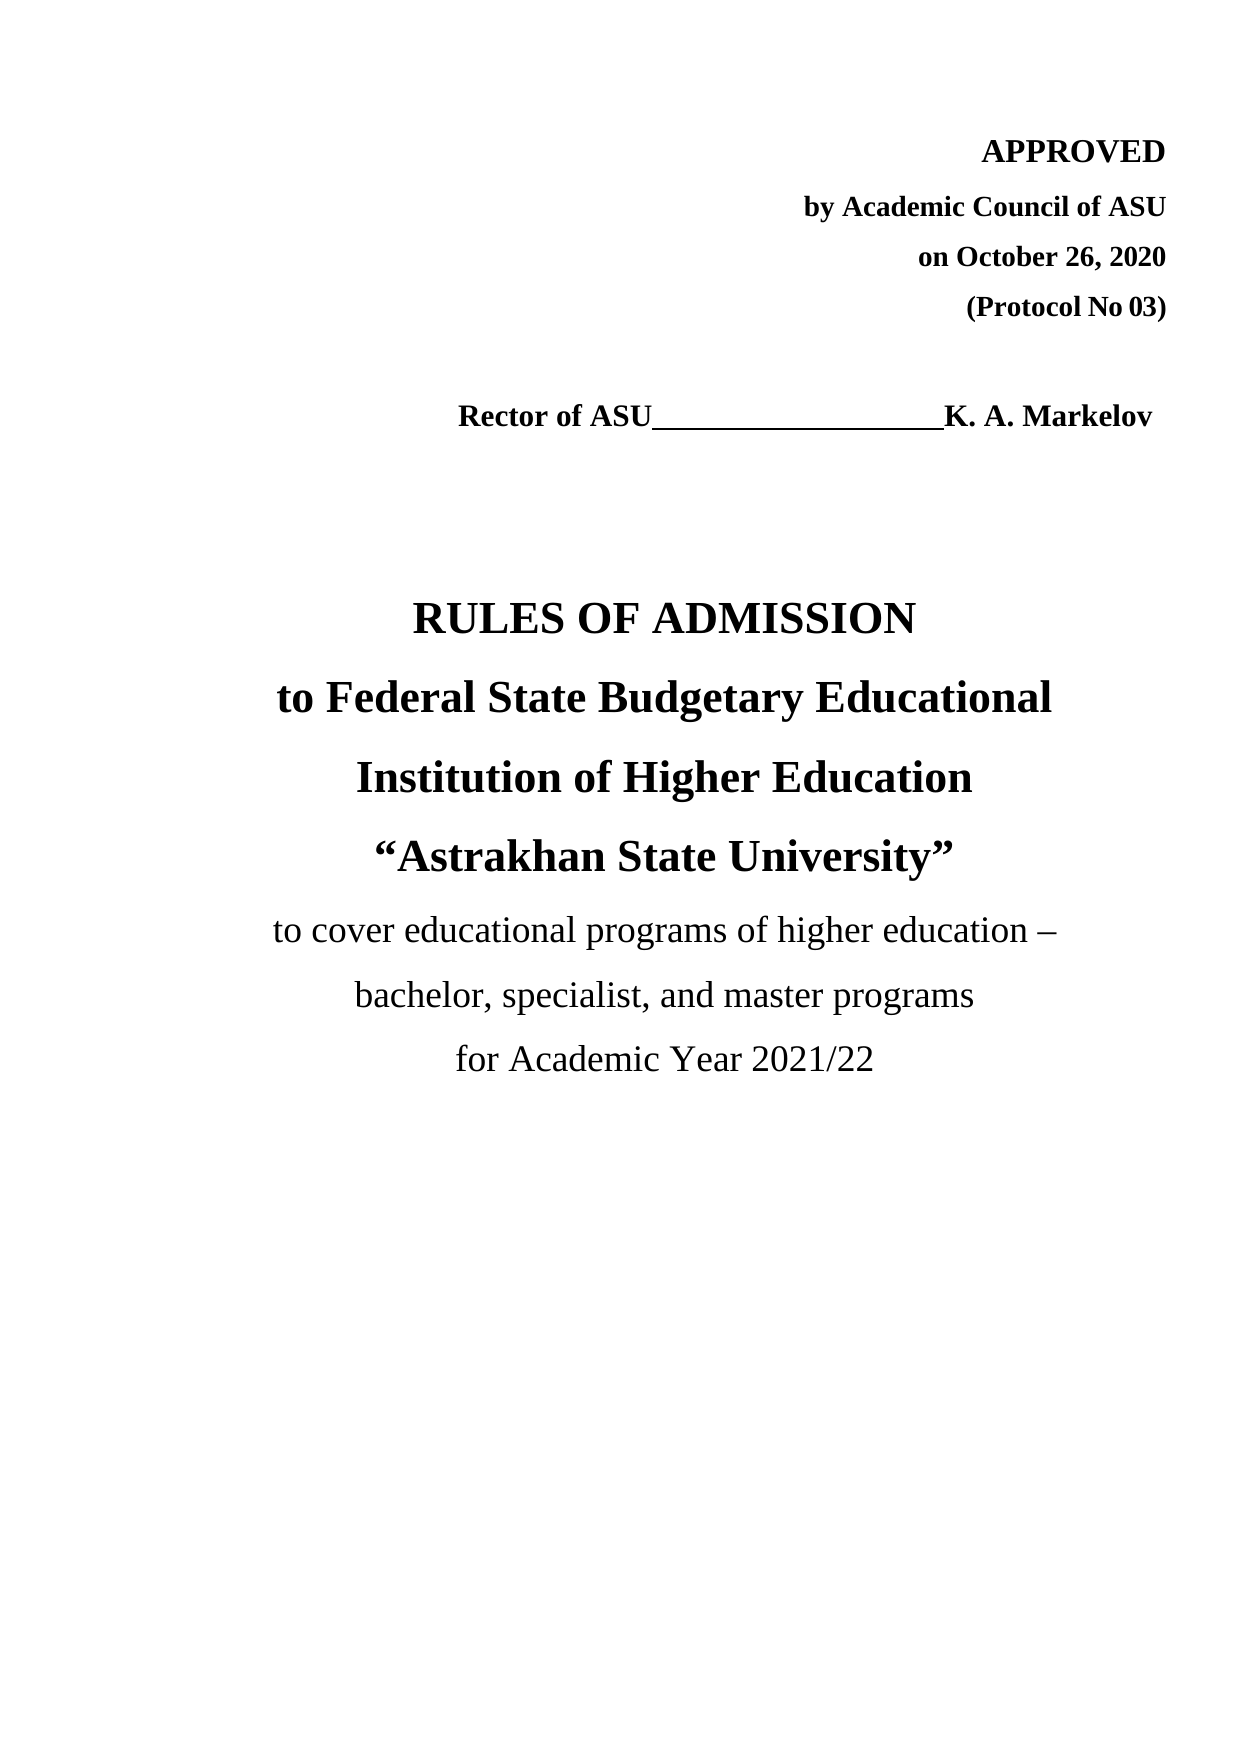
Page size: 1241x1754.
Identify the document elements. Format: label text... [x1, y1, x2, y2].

text to Federal State Budgetary Educational Institution of Higher Education “Astrakhan State University” [272, 670, 1057, 881]
text for Academic Year 2021/22 [453, 1037, 876, 1080]
text (Protocol No 03) [167, 290, 1166, 323]
text RULES OF ADMISSION [272, 591, 1057, 644]
text to cover educational programs of higher education – bachelor, specialist, and master programs [272, 907, 1057, 1015]
text by Academic Council of ASU on October 26, 2020 [803, 189, 1166, 273]
text Rector of ASU K. A. Markelov [458, 397, 1178, 433]
text APPROVED [167, 131, 1166, 170]
